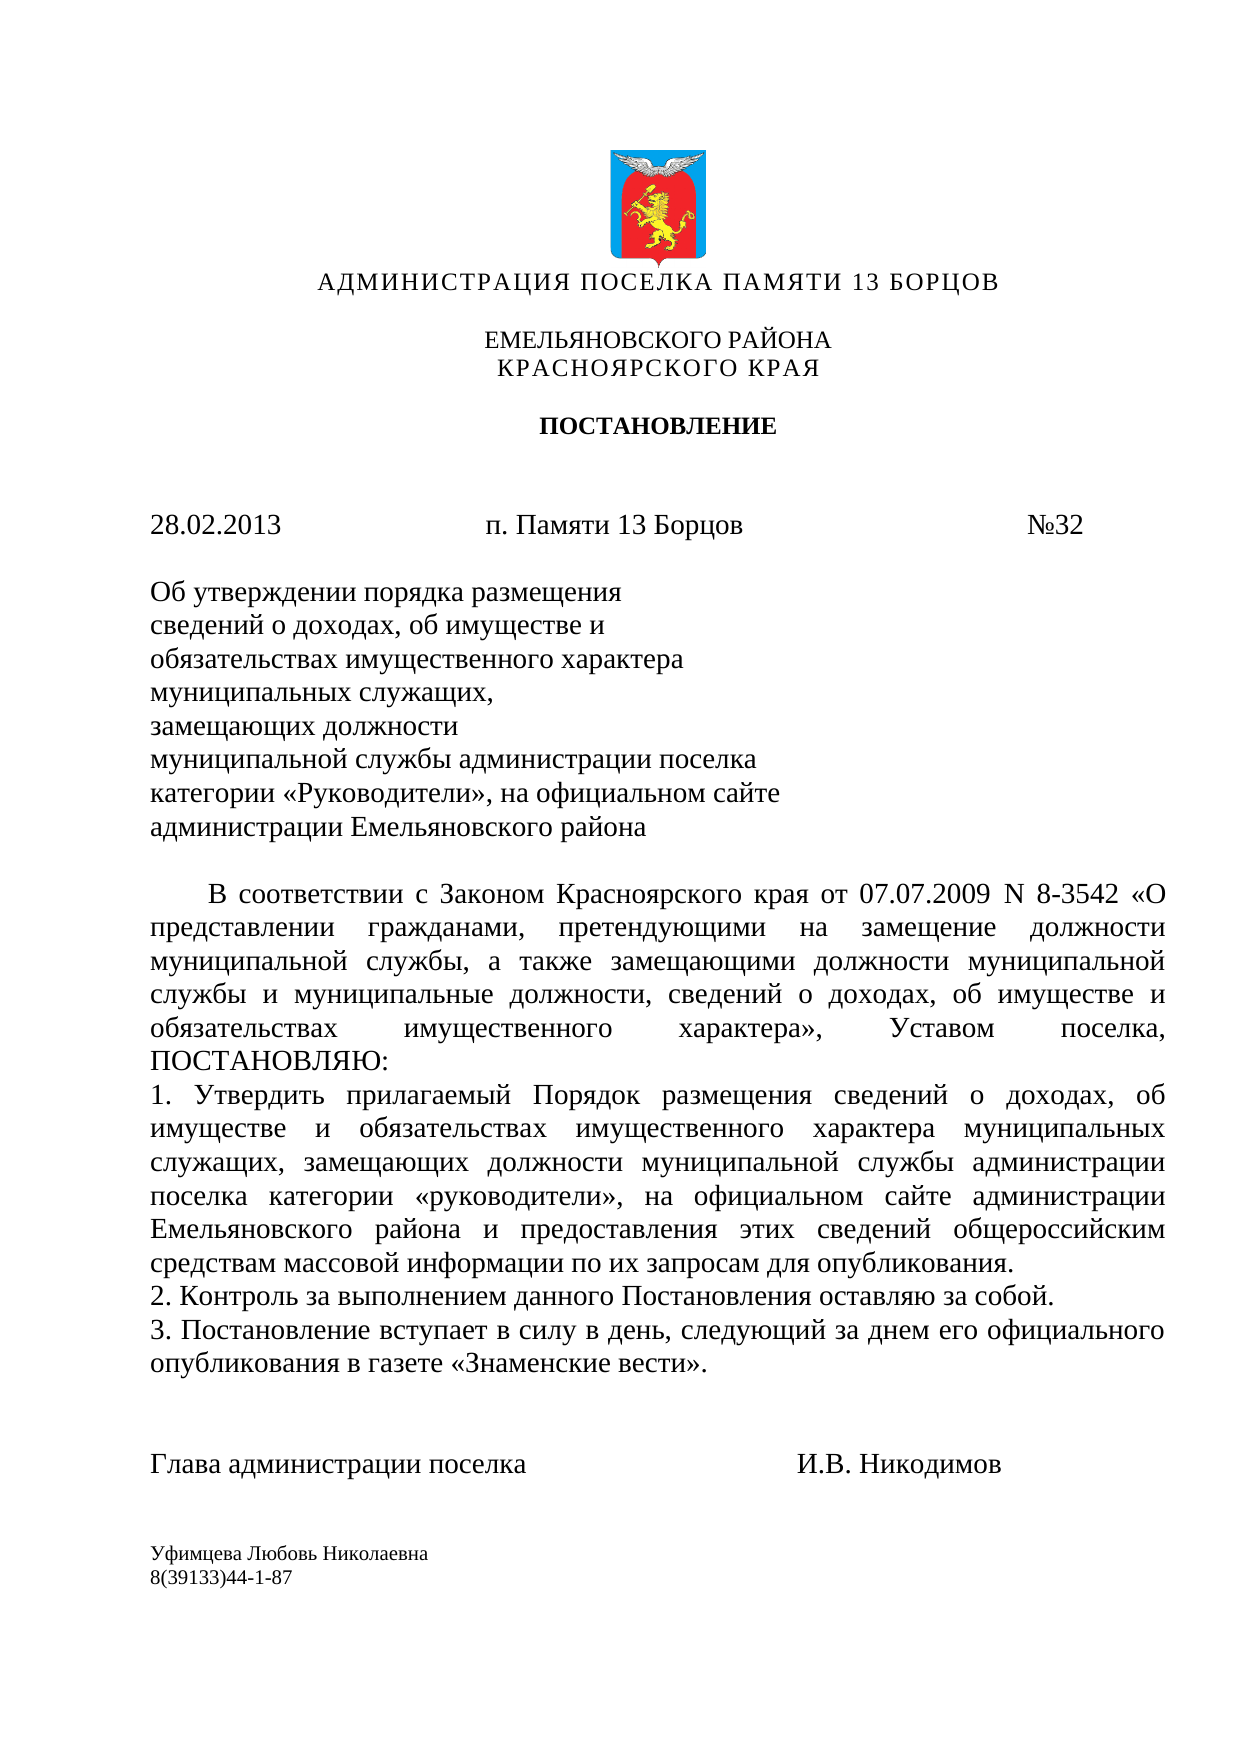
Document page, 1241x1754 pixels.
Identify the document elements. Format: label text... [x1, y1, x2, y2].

text обязательствах имущественного характера [150, 641, 1166, 674]
text 1. Утвердить прилагаемый Порядок размещения сведений о доходах, об имуществе и обязательствах имущественного характера муниципальных служащих, замещающих должности муниципальной службы администрации поселка категории «руководители», на официальном сайте администрации Емельяновского района и предоставления этих сведений общероссийским средствам массовой информации по их запросам для опубликования. [150, 1077, 1166, 1278]
text замещающих должности [150, 708, 1166, 742]
text 2. Контроль за выполнением данного Постановления оставляю за собой. [150, 1278, 1166, 1312]
text 3. Постановление вступает в силу в день, следующий за днем его официального опубликования в газете «Знаменские вести». [150, 1312, 1166, 1379]
text администрации Емельяновского района [150, 809, 1166, 842]
text Глава администрации поселка И.В. Никодимов [150, 1446, 1166, 1479]
text ЕМЕЛЬЯНОВСКОГО РАЙОНА [150, 325, 1166, 353]
text АДМИНИСТРАЦИЯ ПОСЕЛКА ПАМЯТИ 13 БОРЦОВ [150, 267, 1166, 296]
text категории «Руководители», на официальном сайте [150, 775, 1166, 809]
text 28.02.2013 п. Памяти 13 Борцов №32 [150, 507, 1166, 540]
text муниципальных служащих, [150, 674, 1166, 708]
text сведений о доходах, об имуществе и [150, 607, 1166, 641]
text КРАСНОЯРСКОГО КРАЯ [150, 353, 1166, 382]
text муниципальной службы администрации поселка [150, 742, 1166, 775]
text Уфимцева Любовь Николаевна [150, 1541, 1166, 1565]
text 8(39133)44-1-87 [150, 1565, 1166, 1589]
text ПОСТАНОВЛЕНИЕ [150, 411, 1166, 440]
text Об утверждении порядка размещения [150, 574, 1166, 607]
text В соответствии с Законом Красноярского края от 07.07.2009 N 8-3542 «О представлении гражданами, претендующими на замещение должности муниципальной службы, а также замещающими должности муниципальной службы и муниципальные должности, сведений о доходах, об имуществе и обязательствах имущественного характера», Уставом поселка, ПОСТАНОВЛЯЮ: [150, 876, 1166, 1077]
